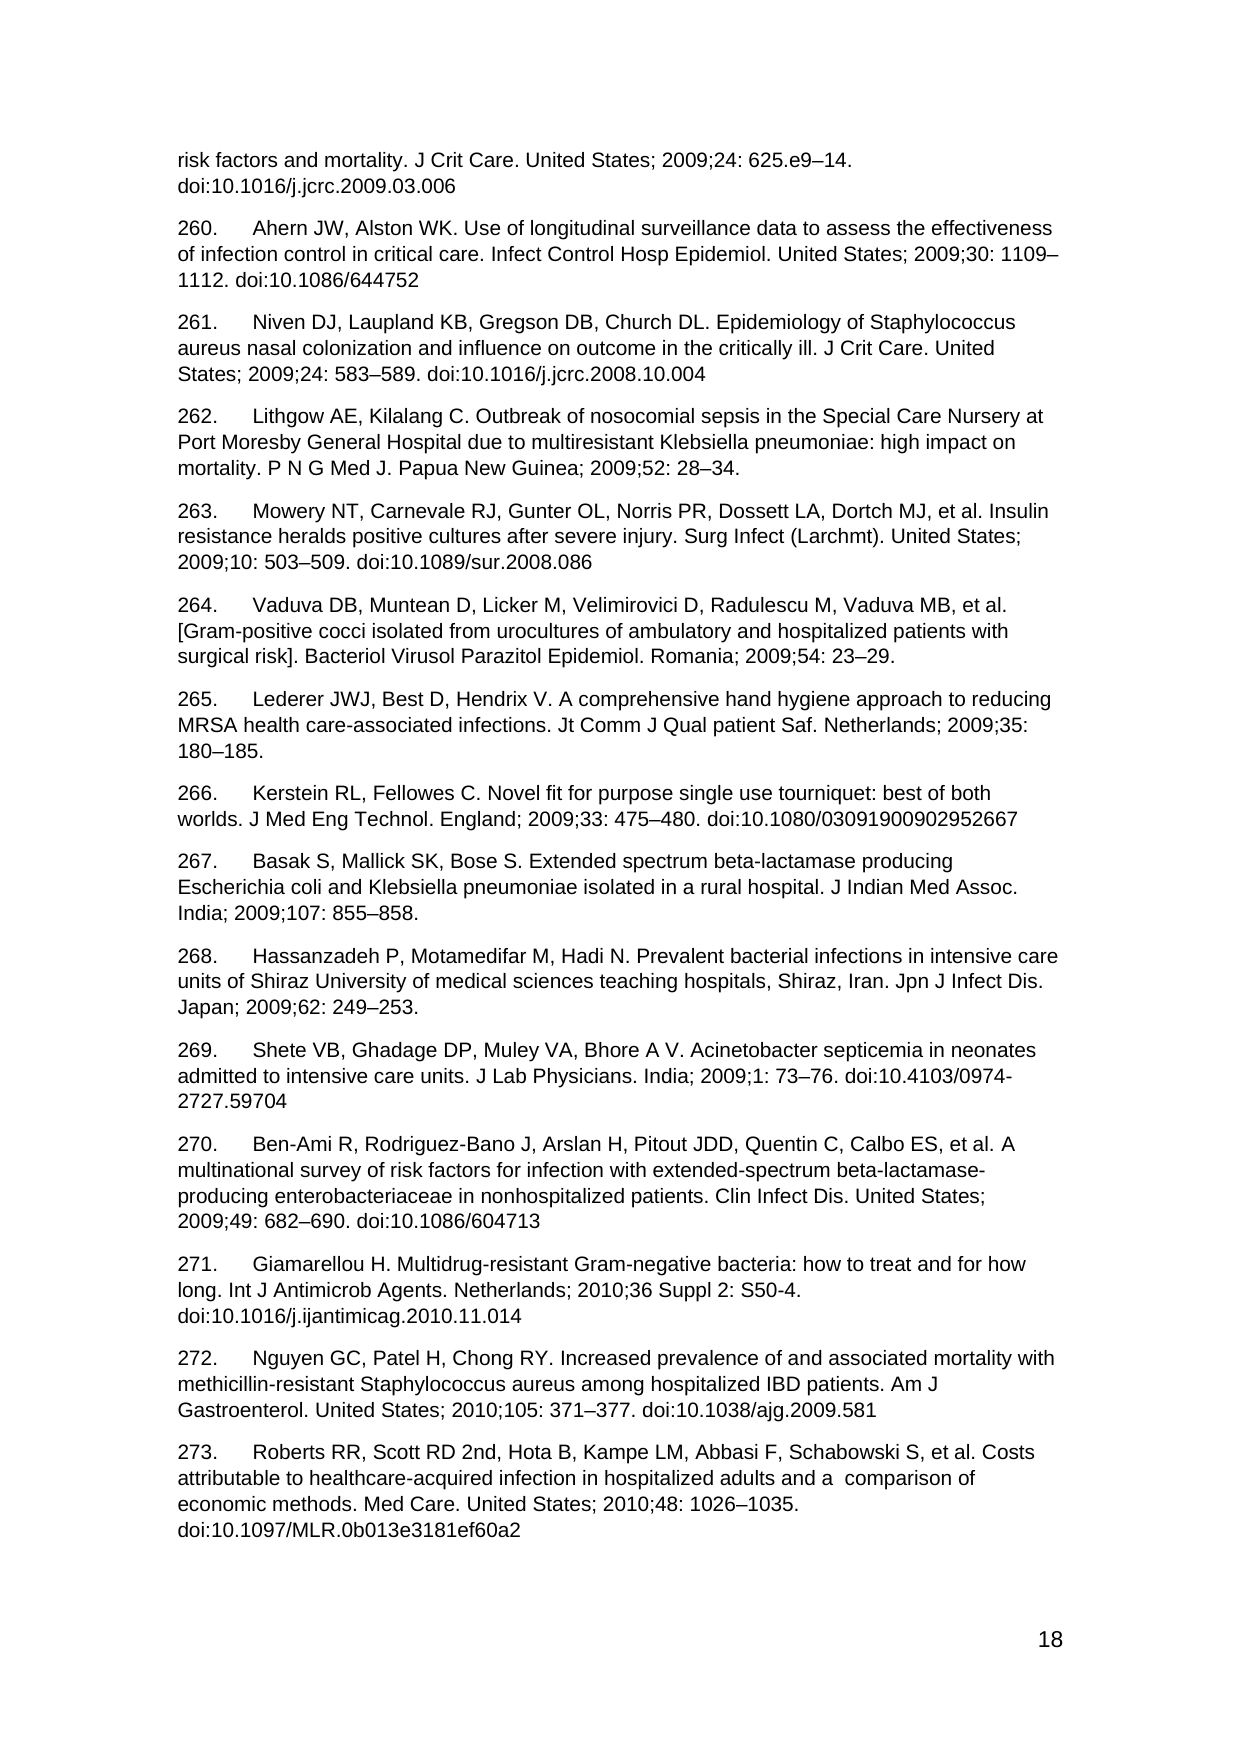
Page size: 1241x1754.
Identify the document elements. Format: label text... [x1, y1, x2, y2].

text 271. Giamarellou H. Multidrug-resistant Gram-negative bacteria: how to treat and for how long. Int J Antimicrob Agents. Netherlands; 2010;36 Suppl 2: S50-4. doi:10.1016/j.ijantimicag.2010.11.014 [177, 1252, 1063, 1327]
text 262. Lithgow AE, Kilalang C. Outbreak of nosocomial sepsis in the Special Care Nursery at Port Moresby General Hospital due to multiresistant Klebsiella pneumoniae: high impact on mortality. P N G Med J. Papua New Guinea; 2009;52: 28–34. [177, 404, 1063, 480]
text 273. Roberts RR, Scott RD 2nd, Hota B, Kampe LM, Abbasi F, Schabowski S, et al. Costs attributable to healthcare-acquired infection in hospitalized adults and a comparison of economic methods. Med Care. United States; 2010;48: 1026–1035. doi:10.1097/MLR.0b013e3181ef60a2 [177, 1440, 1063, 1542]
text 268. Hassanzadeh P, Motamedifar M, Hadi N. Prevalent bacterial infections in intensive care units of Shiraz University of medical sciences teaching hospitals, Shiraz, Iran. Jpn J Infect Dis. Japan; 2009;62: 249–253. [177, 943, 1063, 1019]
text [177, 148, 1063, 197]
text 269. Shete VB, Ghadage DP, Muley VA, Bhore A V. Acinetobacter septicemia in neonates admitted to intensive care units. J Lab Physicians. India; 2009;1: 73–76. doi:10.4103/0974-2727.59704 [177, 1038, 1063, 1113]
text 265. Lederer JWJ, Best D, Hendrix V. A comprehensive hand hygiene approach to reducing MRSA health care-associated infections. Jt Comm J Qual patient Saf. Netherlands; 2009;35: 180–185. [177, 687, 1063, 762]
text 260. Ahern JW, Alston WK. Use of longitudinal surveillance data to assess the effectiveness of infection control in critical care. Infect Control Hosp Epidemiol. United States; 2009;30: 1109–1112. doi:10.1086/644752 [177, 216, 1063, 292]
text 267. Basak S, Mallick SK, Bose S. Extended spectrum beta-lactamase producing Escherichia coli and Klebsiella pneumoniae isolated in a rural hospital. J Indian Med Assoc. India; 2009;107: 855–858. [177, 849, 1063, 925]
text 264. Vaduva DB, Muntean D, Licker M, Velimirovici D, Radulescu M, Vaduva MB, et al. [Gram-positive cocci isolated from urocultures of ambulatory and hospitalized patients with surgical risk]. Bacteriol Virusol Parazitol Epidemiol. Romania; 2009;54: 23–29. [177, 593, 1063, 668]
text 263. Mowery NT, Carnevale RJ, Gunter OL, Norris PR, Dossett LA, Dortch MJ, et al. Insulin resistance heralds positive cultures after severe injury. Surg Infect (Larchmt). United States; 2009;10: 503–509. doi:10.1089/sur.2008.086 [177, 498, 1063, 574]
text 266. Kerstein RL, Fellowes C. Novel fit for purpose single use tourniquet: best of both worlds. J Med Eng Technol. England; 2009;33: 475–480. doi:10.1080/03091900902952667 [177, 781, 1063, 831]
text 270. Ben-Ami R, Rodriguez-Bano J, Arslan H, Pitout JDD, Quentin C, Calbo ES, et al. A multinational survey of risk factors for infection with extended-spectrum beta-lactamase-producing enterobacteriaceae in nonhospitalized patients. Clin Infect Dis. United States; 2009;49: 682–690. doi:10.1086/604713 [177, 1132, 1063, 1233]
text 261. Niven DJ, Laupland KB, Gregson DB, Church DL. Epidemiology of Staphylococcus aureus nasal colonization and influence on outcome in the critically ill. J Crit Care. United States; 2009;24: 583–589. doi:10.1016/j.jcrc.2008.10.004 [177, 310, 1063, 386]
text 272. Nguyen GC, Patel H, Chong RY. Increased prevalence of and associated mortality with methicillin-resistant Staphylococcus aureus among hospitalized IBD patients. Am J Gastroenterol. United States; 2010;105: 371–377. doi:10.1038/ajg.2009.581 [177, 1346, 1063, 1422]
